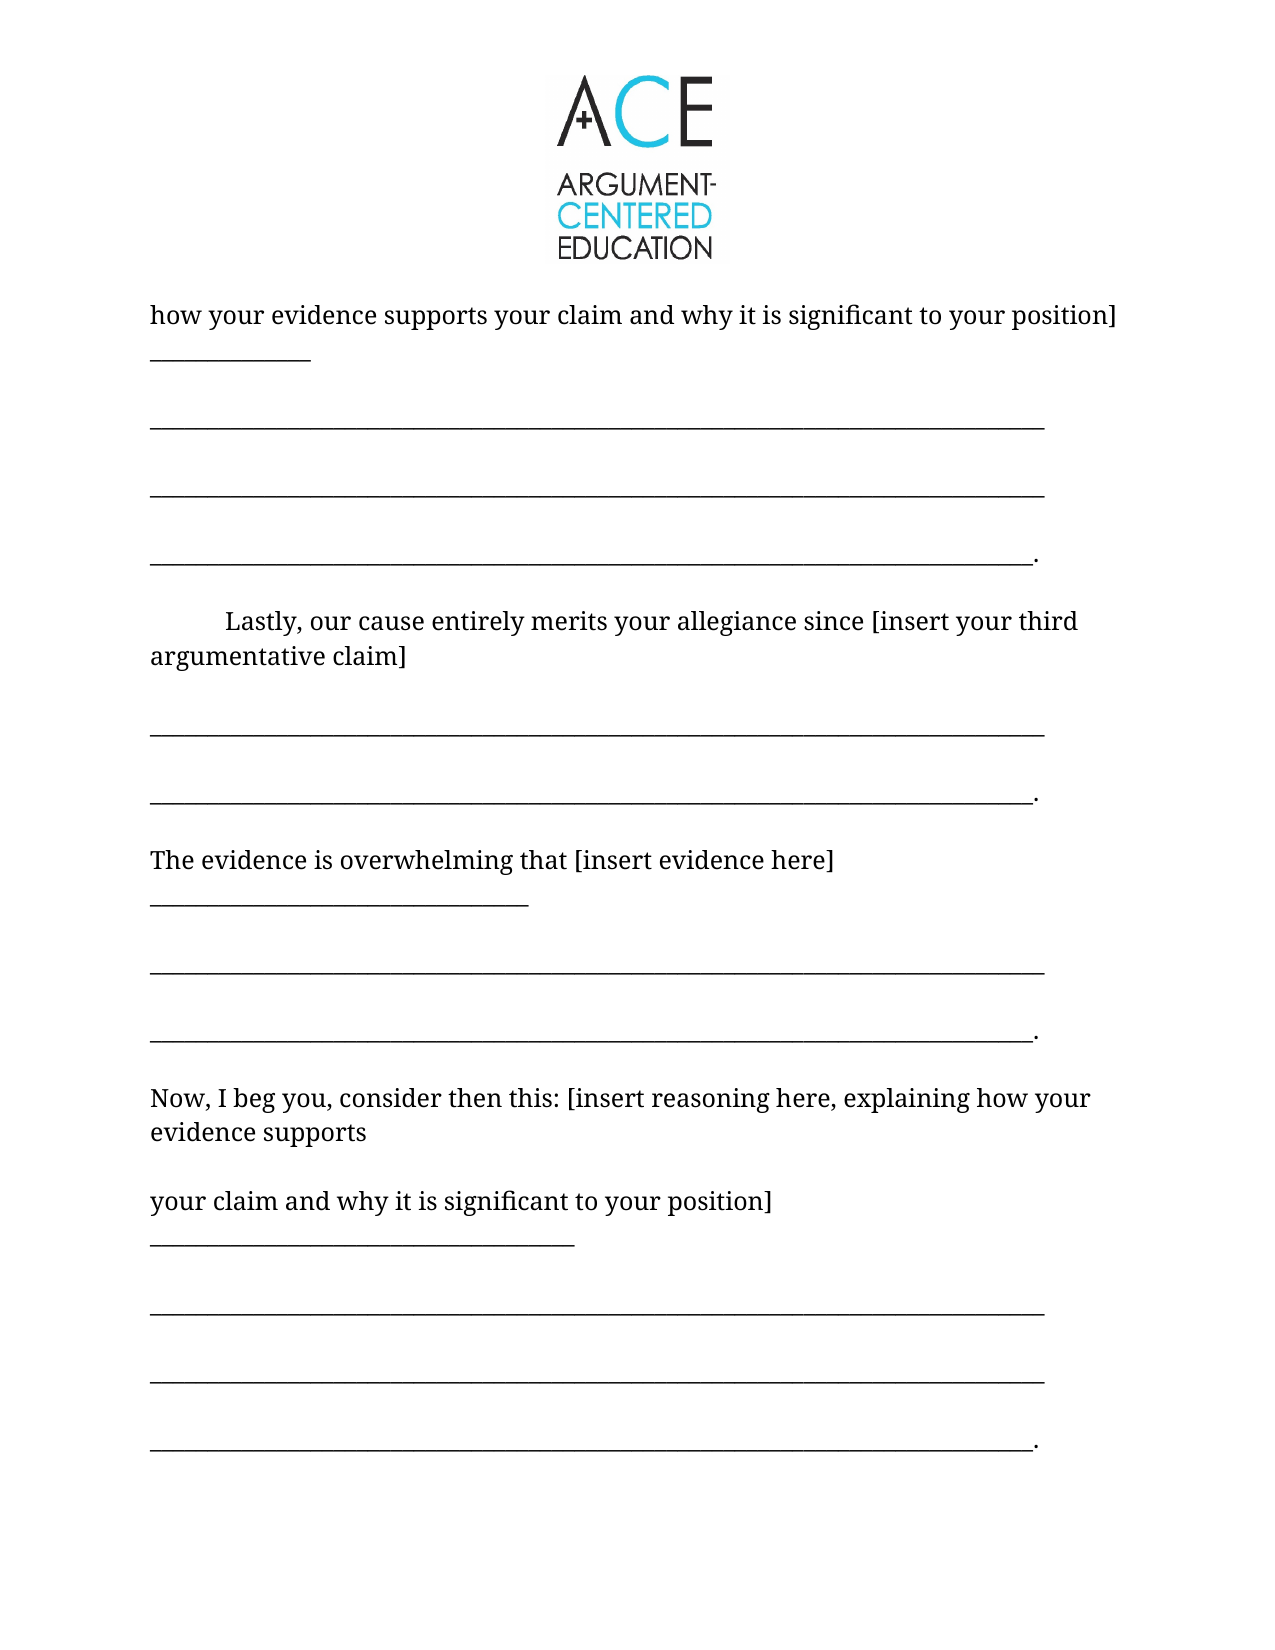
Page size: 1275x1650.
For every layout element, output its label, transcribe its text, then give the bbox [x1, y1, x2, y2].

text Lastly, our cause entirely merits your allegiance since [insert your third argumentative claim] [150, 604, 1125, 672]
text ______________________________________________________________________________ [150, 468, 1125, 502]
text The evidence is overwhelming that [insert evidence here] _________________________________ [150, 842, 1125, 911]
text _____________________________________________________________________________. [150, 1013, 1125, 1047]
text how your evidence supports your claim and why it is significant to your position] ______________ [150, 297, 1125, 366]
text Now, I beg you, consider then this: [insert reasoning here, explaining how your evidence supports [150, 1081, 1125, 1149]
text _____________________________________________________________________________. [150, 536, 1125, 570]
picture [545, 75, 730, 264]
text ______________________________________________________________________________ [150, 1353, 1125, 1387]
text _____________________________________________________________________________. [150, 1422, 1125, 1456]
text ______________________________________________________________________________ [150, 1285, 1125, 1319]
text _____________________________________________________________________________. [150, 774, 1125, 808]
text ______________________________________________________________________________ [150, 945, 1125, 979]
text ______________________________________________________________________________ [150, 706, 1125, 740]
text ______________________________________________________________________________ [150, 400, 1125, 434]
text your claim and why it is significant to your position] _____________________________________ [150, 1183, 1125, 1251]
